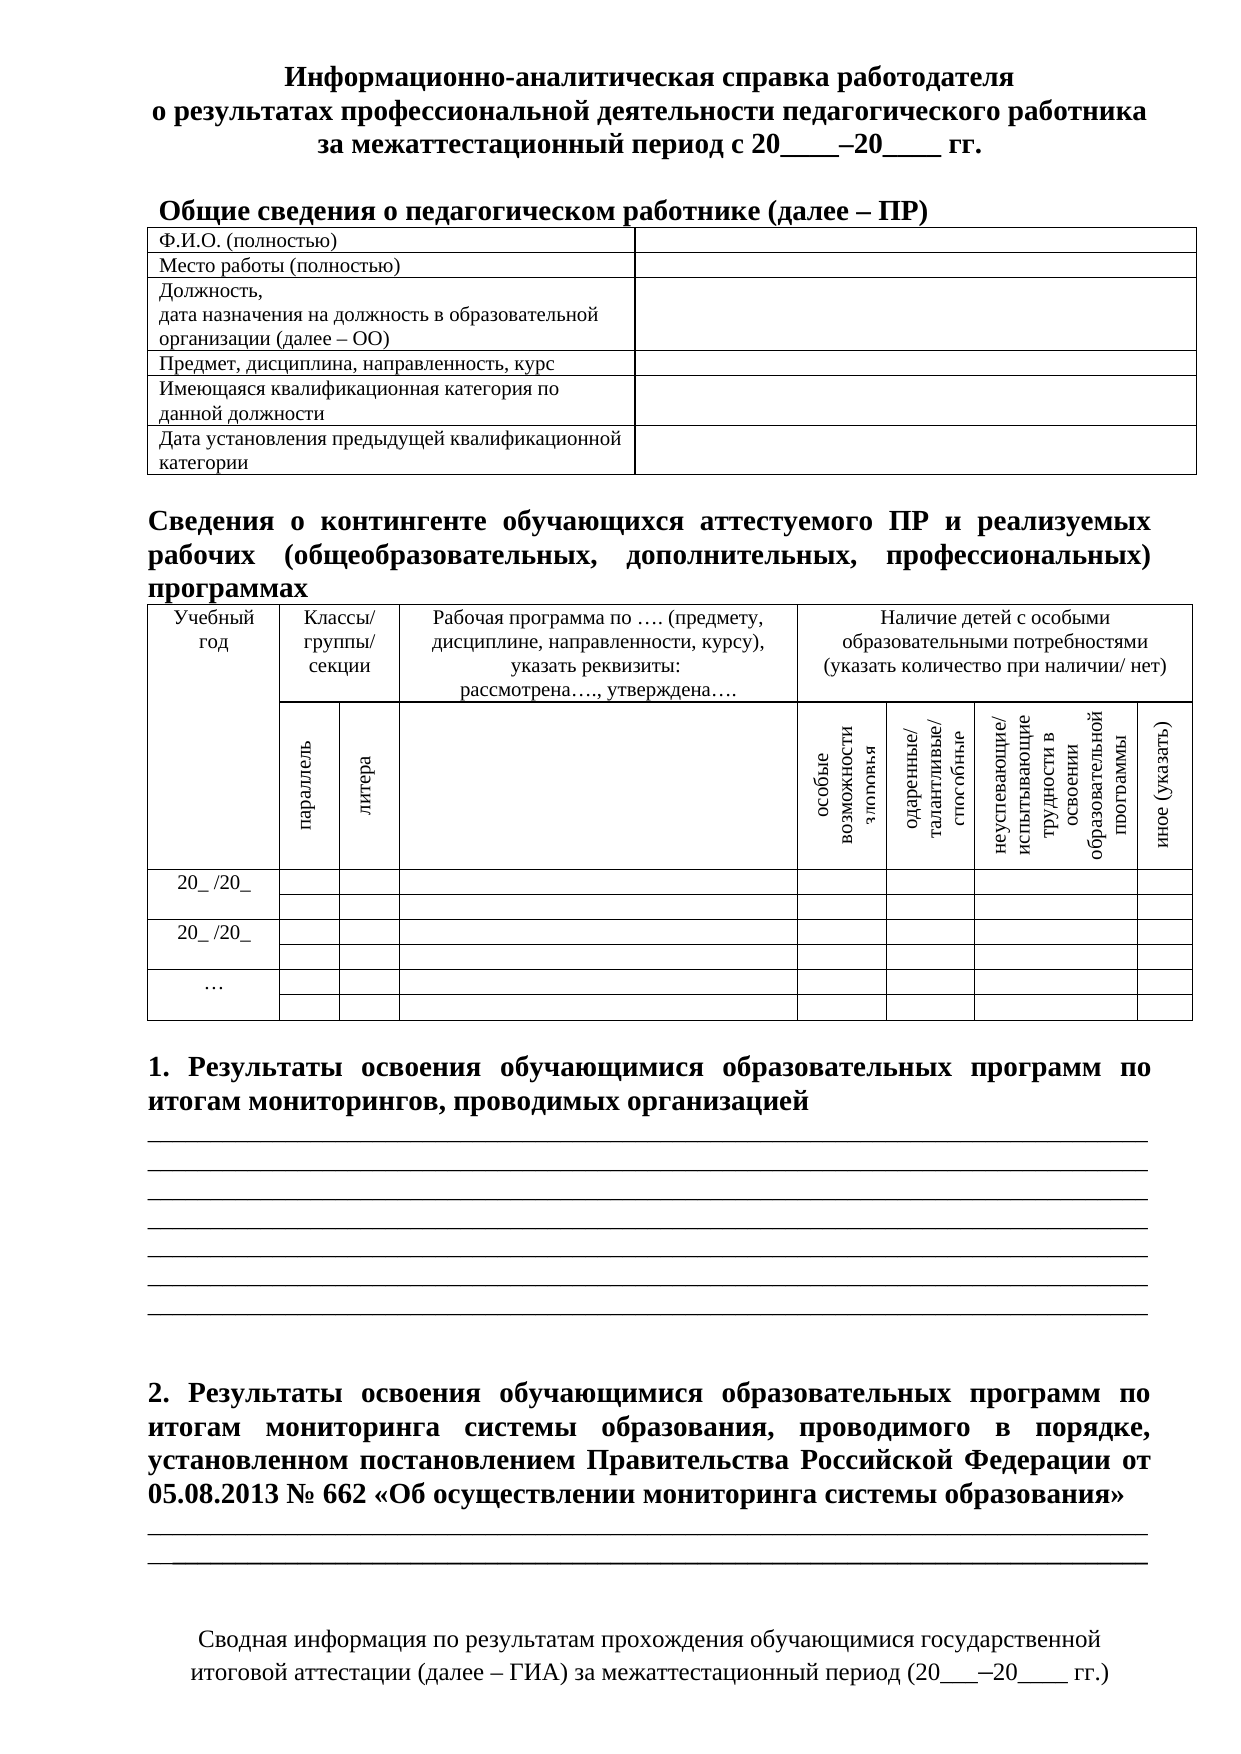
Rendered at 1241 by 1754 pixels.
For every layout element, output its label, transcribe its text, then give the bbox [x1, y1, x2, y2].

table_cell особые возможности здоровья [798, 703, 886, 869]
table_cell Должность, дата назначения на должность в образовательной организации (далее – ОО) [148, 278, 634, 350]
table_header Рабочая программа по …. (предмету, дисциплине, направленности, курсу), указать реквизиты: рассмотрена…., утверждена…. [400, 605, 797, 701]
table_cell литера [340, 703, 399, 869]
table_cell [400, 895, 797, 919]
table_cell Имеющаяся квалификационная категория по данной должности [148, 376, 634, 424]
table_cell [400, 995, 797, 1019]
table_cell 20_ /20_ [148, 870, 279, 919]
text ________________________________________________________________________________________________________________________________________________________________________________________________________________________________________________________________________________________________________________________________________________________________________________________________________________________________________________________________________________________________________________________________________________________________________________ [148, 1116, 1152, 1318]
text о результатах профессиональной деятельности педагогического работника [148, 93, 1152, 126]
table_cell [1138, 895, 1192, 919]
table_cell [340, 920, 399, 944]
table_cell [975, 995, 1137, 1019]
table_cell [1138, 870, 1192, 894]
text Информационно-аналитическая справка работодателя [148, 59, 1151, 93]
table_cell [636, 253, 1196, 277]
text ________________________________________________________________________________________________________________________________________________________________ [148, 1509, 1152, 1567]
table_cell параллель [280, 703, 339, 869]
text Сводная информация по результатам прохождения обучающимися государственной итоговой аттестации (далее – ГИА) за межаттестационный период (20___–20____ гг.) [148, 1624, 1152, 1687]
table_cell [280, 920, 339, 944]
table_cell [975, 970, 1137, 994]
table_cell [798, 920, 886, 944]
table_header Классы/ группы/ секции [280, 605, 399, 701]
table_cell [636, 278, 1196, 350]
table_cell [887, 995, 974, 1019]
table_cell [280, 945, 339, 969]
table_cell [798, 945, 886, 969]
table_cell [887, 970, 974, 994]
table_cell [975, 895, 1137, 919]
table_cell [887, 945, 974, 969]
table_cell [280, 970, 339, 994]
table_cell неуспевающие/ испытывающие трудности в освоении образовательной программы [975, 703, 1137, 869]
table_cell [400, 920, 797, 944]
table_cell [1138, 945, 1192, 969]
table_cell [887, 920, 974, 944]
text 1. Результаты освоения обучающимися образовательных программ по итогам мониторингов, проводимых организацией [148, 1049, 1152, 1116]
table_cell [636, 376, 1196, 424]
table_cell [798, 995, 886, 1019]
table_cell [975, 870, 1137, 894]
table_cell [280, 995, 339, 1019]
table_cell [887, 895, 974, 919]
table_cell иное (указать) [1138, 703, 1192, 869]
table_cell [636, 426, 1196, 474]
table_cell 20_ /20_ [148, 920, 279, 969]
table_header Ф.И.О. (полностью) [148, 228, 634, 252]
table_cell [798, 895, 886, 919]
table_cell Место работы (полностью) [148, 253, 634, 277]
table_cell [1138, 970, 1192, 994]
table_cell [798, 870, 886, 894]
table_cell [400, 870, 797, 894]
table_cell [340, 895, 399, 919]
table_cell Предмет, дисциплина, направленность, курс [148, 351, 634, 375]
table_cell [400, 970, 797, 994]
table_cell [340, 945, 399, 969]
table_cell [1138, 920, 1192, 944]
table_cell одаренные/ талантливые/ способные [887, 703, 974, 869]
table_cell Дата установления предыдущей квалификационной категории [148, 426, 634, 474]
table_cell [400, 703, 797, 869]
table_header Наличие детей с особыми образовательными потребностями (указать количество при наличии/ нет) [798, 605, 1192, 701]
table_header [636, 228, 1196, 252]
table_cell [636, 351, 1196, 375]
table_cell [400, 945, 797, 969]
text Общие сведения о педагогическом работнике (далее – ПР) [158, 193, 1152, 227]
table_cell [975, 920, 1137, 944]
text 2. Результаты освоения обучающимися образовательных программ по итогам мониторинга системы образования, проводимого в порядке, установленном постановлением Правительства Российской Федерации от 05.08.2013 № 662 «Об осуществлении мониторинга системы образования» [148, 1375, 1152, 1509]
table_cell [340, 870, 399, 894]
table_cell [340, 995, 399, 1019]
table_cell [340, 970, 399, 994]
text за межаттестационный период с 20____–20____ гг. [148, 126, 1152, 160]
table_cell [280, 895, 339, 919]
table_cell [798, 970, 886, 994]
table_cell … [148, 970, 279, 1019]
text Сведения о контингенте обучающихся аттестуемого ПР и реализуемых рабочих (общеобразовательных, дополнительных, профессиональных) программах [148, 503, 1152, 604]
table_cell [887, 870, 974, 894]
table_cell [975, 945, 1137, 969]
table_cell [280, 870, 339, 894]
table_header Учебный год [148, 605, 279, 869]
table_cell [1138, 995, 1192, 1019]
